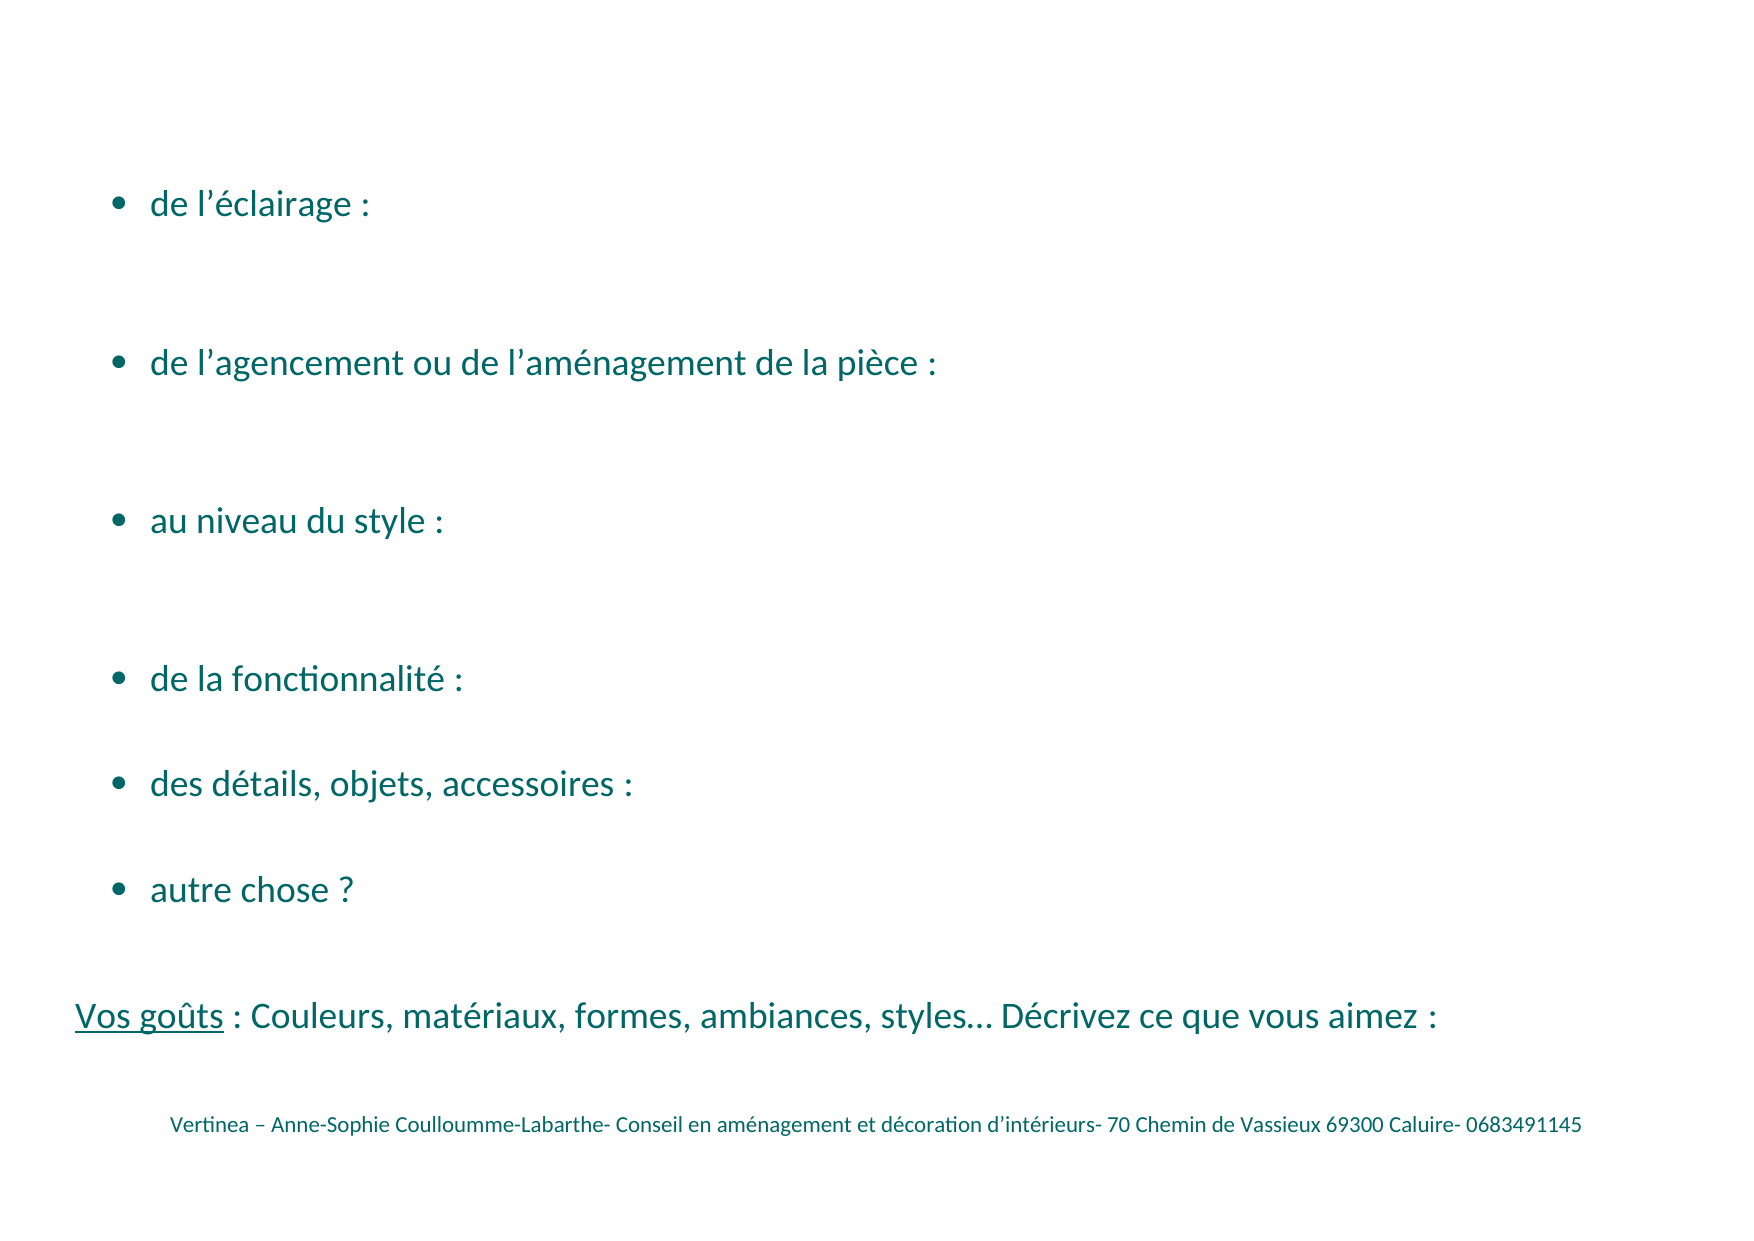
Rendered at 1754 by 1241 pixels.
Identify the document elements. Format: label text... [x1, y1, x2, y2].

list des détails, objets, accessoires : [112, 760, 1679, 806]
list au niveau du style : [112, 497, 1679, 542]
list de l’agencement ou de l’aménagement de la pièce : [112, 338, 1679, 384]
text Vos goûts : Couleurs, matériaux, formes, ambiances, styles… Décrivez ce que vous aimez : [75, 992, 1679, 1038]
list de l’éclairage : [112, 180, 1679, 226]
list autre chose ? [112, 866, 1679, 911]
list de la fonctionnalité : [112, 655, 1679, 701]
